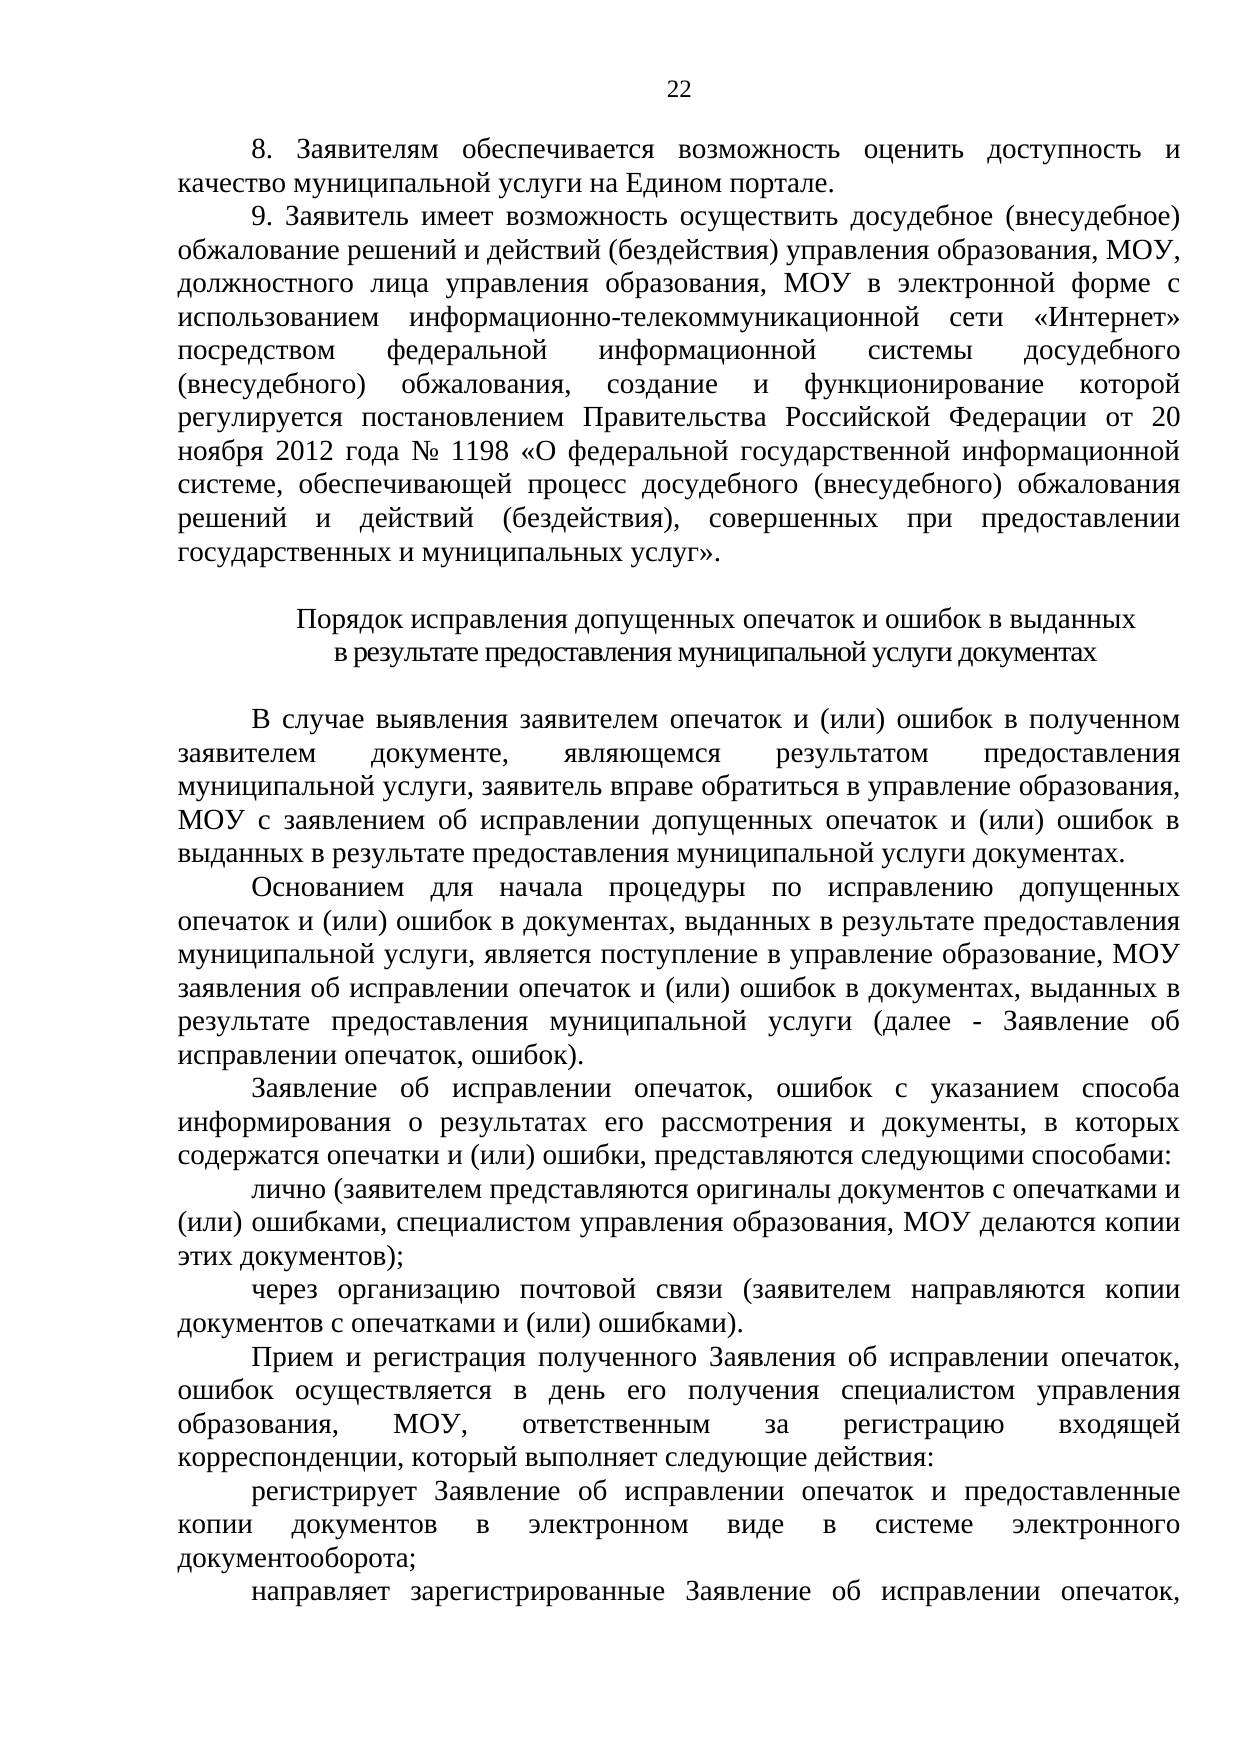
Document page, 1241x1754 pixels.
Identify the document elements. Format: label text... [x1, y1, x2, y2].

text Порядок исправления допущенных опечаток и ошибок в выданных [177, 601, 1181, 634]
text 8. Заявителям обеспечивается возможность оценить доступность и качество муниципальной услуги на Едином портале. [177, 131, 1181, 198]
text Прием и регистрация полученного Заявления об исправлении опечаток, ошибок осуществляется в день его получения специалистом управления образования, МОУ, ответственным за регистрацию входящей корреспонденции, который выполняет следующие действия: [177, 1339, 1181, 1473]
text Основанием для начала процедуры по исправлению допущенных опечаток и (или) ошибок в документах, выданных в результате предоставления муниципальной услуги, является поступление в управление образование, МОУ заявления об исправлении опечаток и (или) ошибок в документах, выданных в результате предоставления муниципальной услуги (далее - Заявление об исправлении опечаток, ошибок). [177, 869, 1181, 1070]
text Заявление об исправлении опечаток, ошибок с указанием способа информирования о результатах его рассмотрения и документы, в которых содержатся опечатки и (или) ошибки, представляются следующими способами: [177, 1070, 1181, 1171]
text через организацию почтовой связи (заявителем направляются копии документов с опечатками и (или) ошибками). [177, 1272, 1181, 1339]
text 9. Заявитель имеет возможность осуществить досудебное (внесудебное) обжалование решений и действий (бездействия) управления образования, МОУ, должностного лица управления образования, МОУ в электронной форме с использованием информационно-телекоммуникационной сети «Интернет» посредством федеральной информационной системы досудебного (внесудебного) обжалования, создание и функционирование которой регулируется постановлением Правительства Российской Федерации от 20 ноября 2012 года № 1198 «О федеральной государственной информационной системе, обеспечивающей процесс досудебного (внесудебного) обжалования решений и действий (бездействия), совершенных при предоставлении государственных и муниципальных услуг». [177, 198, 1181, 567]
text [177, 1573, 1181, 1607]
text регистрирует Заявление об исправлении опечаток и предоставленные копии документов в электронном виде в системе электронного документооборота; [177, 1473, 1181, 1573]
text лично (заявителем представляются оригиналы документов с опечатками и (или) ошибками, специалистом управления образования, МОУ делаются копии этих документов); [177, 1171, 1181, 1272]
text В случае выявления заявителем опечаток и (или) ошибок в полученном заявителем документе, являющемся результатом предоставления муниципальной услуги, заявитель вправе обратиться в управление образования, МОУ с заявлением об исправлении допущенных опечаток и (или) ошибок в выданных в результате предоставления муниципальной услуги документах. [177, 701, 1181, 869]
text в результате предоставления муниципальной услуги документах [177, 634, 1181, 668]
